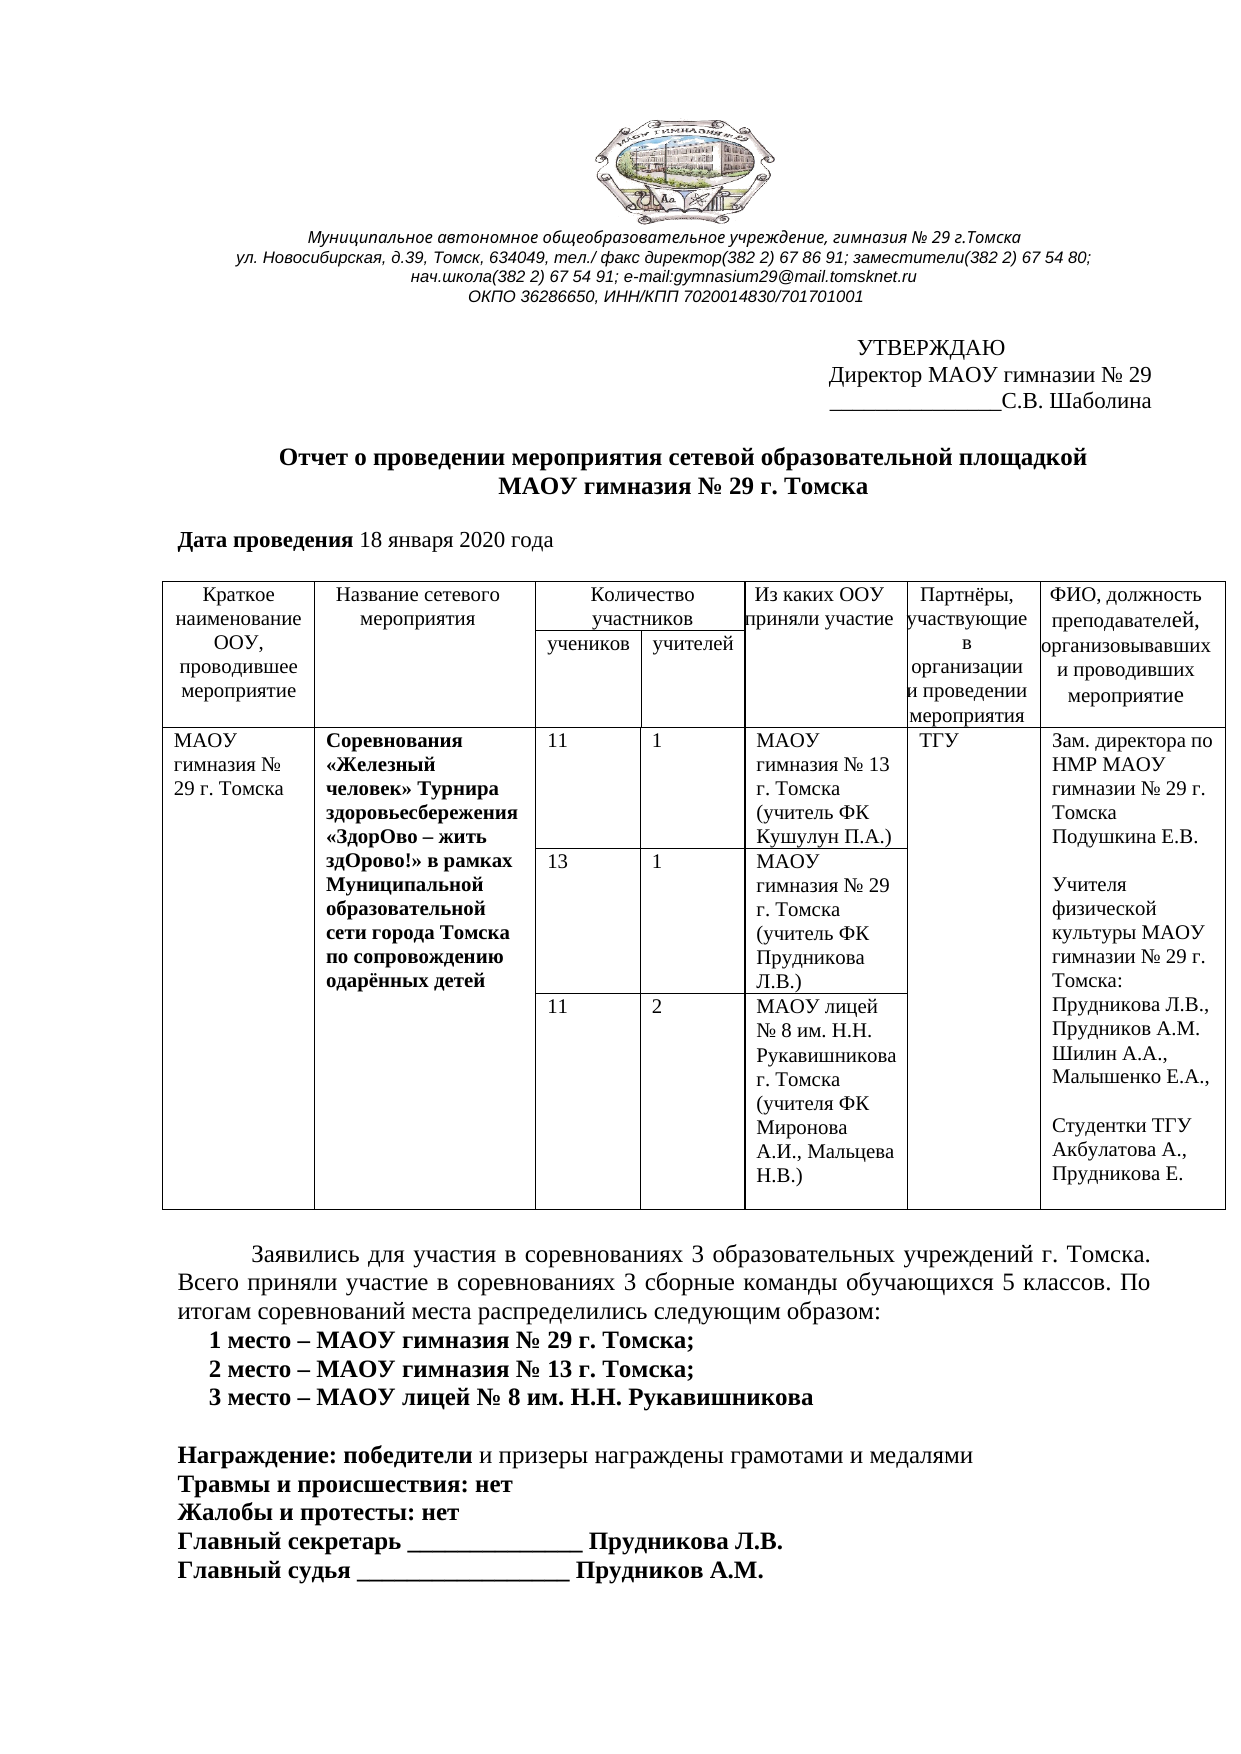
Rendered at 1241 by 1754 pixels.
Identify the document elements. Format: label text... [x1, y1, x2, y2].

text ОКПО 36286650, ИНН/КПП 7020014830/701701001 [177, 286, 1152, 306]
table_cell 1 [641, 849, 744, 993]
text 1 место – МАОУ гимназия № 29 г. Томска; [177, 1325, 1152, 1354]
table_header Из каких ООУ приняли участие [746, 582, 907, 727]
text ул. Новосибирская, д.39, Томск, 634049, тел./ факс директор(382 2) 67 86 91; заместители(382 2) 67 54 80; [177, 248, 1152, 267]
table_cell Соревнования «Железный человек» Турнира здоровьесбережения «ЗдорОво – жить здОрово!» в рамках Муниципальной образовательной сети города Томска по сопровождению одарённых детей [315, 728, 535, 1209]
text Награждение: победители и призеры награждены грамотами и медалями [177, 1440, 1152, 1469]
table_cell МАОУ гимназия № 13 г. Томска (учитель ФК Кушулун П.А.) [746, 728, 907, 848]
table_header ФИО, должность преподавателей, организовывавших и проводивших мероприятие [1041, 582, 1225, 727]
table_cell МАОУ лицей № 8 им. Н.Н. Рукавишникова г. Томска (учителя ФК Миронова А.И., Мальцева Н.В.) [746, 994, 907, 1209]
text Отчет о проведении мероприятия сетевой образовательной площадкой [215, 442, 1152, 471]
table_cell ТГУ [908, 728, 1040, 1209]
text Дата проведения 18 января 2020 года [177, 526, 1152, 552]
table_cell 13 [536, 849, 640, 993]
table_cell учителей [642, 631, 744, 727]
text Главный судья _________________ Прудников А.М. [177, 1555, 1152, 1584]
text Директор МАОУ гимназии № 29 [177, 361, 1152, 387]
table_cell МАОУ гимназия № 29 г. Томска (учитель ФК Прудникова Л.В.) [746, 849, 907, 993]
table_cell 11 [536, 994, 640, 1209]
table_cell 1 [641, 728, 744, 848]
table_cell Зам. директора по НМР МАОУ гимназии № 29 г. Томска Подушкина Е.В. Учителя физической культуры МАОУ гимназии № 29 г. Томска: Прудникова Л.В., Прудников А.М. Шилин А.А., Малышенко Е.А., Студентки ТГУ Акбулатова А., Прудникова Е. [1041, 728, 1225, 1209]
picture [591, 118, 776, 226]
text УТВЕРЖДАЮ [177, 334, 1152, 361]
table_cell учеников [536, 631, 641, 727]
table_header Название сетевого мероприятия [315, 582, 535, 727]
table_cell 2 [641, 994, 744, 1209]
table_header Партнёры, участвующие в организации и проведении мероприятия [908, 582, 1040, 727]
text 2 место – МАОУ гимназия № 13 г. Томска; [177, 1354, 1152, 1382]
text нач.школа(382 2) 67 54 91; e-mail:gymnasium29@mail.tomsknet.ru [177, 267, 1152, 286]
text Муниципальное автономное общеобразовательное учреждение, гимназия № 29 г.Томска [177, 225, 1152, 248]
text _______________С.В. Шаболина [177, 387, 1152, 413]
table_cell 11 [536, 728, 640, 848]
table_header Количество участников [536, 582, 744, 630]
text Заявились для участия в соревнованиях 3 образовательных учреждений г. Томска. Всего приняли участие в соревнованиях 3 сборные команды обучающихся 5 классов. По итогам соревнований места распределились следующим образом: [177, 1239, 1152, 1325]
table_header Краткое наименование ООУ, проводившее мероприятие [163, 582, 314, 727]
text Травмы и происшествия: нет [177, 1469, 1152, 1497]
text 3 место – МАОУ лицей № 8 им. Н.Н. Рукавишникова [177, 1382, 1152, 1411]
text Главный секретарь ______________ Прудникова Л.В. [177, 1526, 1152, 1555]
text Жалобы и протесты: нет [177, 1497, 1152, 1526]
table_cell МАОУ гимназия № 29 г. Томска [163, 728, 314, 1209]
text МАОУ гимназия № 29 г. Томска [215, 471, 1152, 500]
